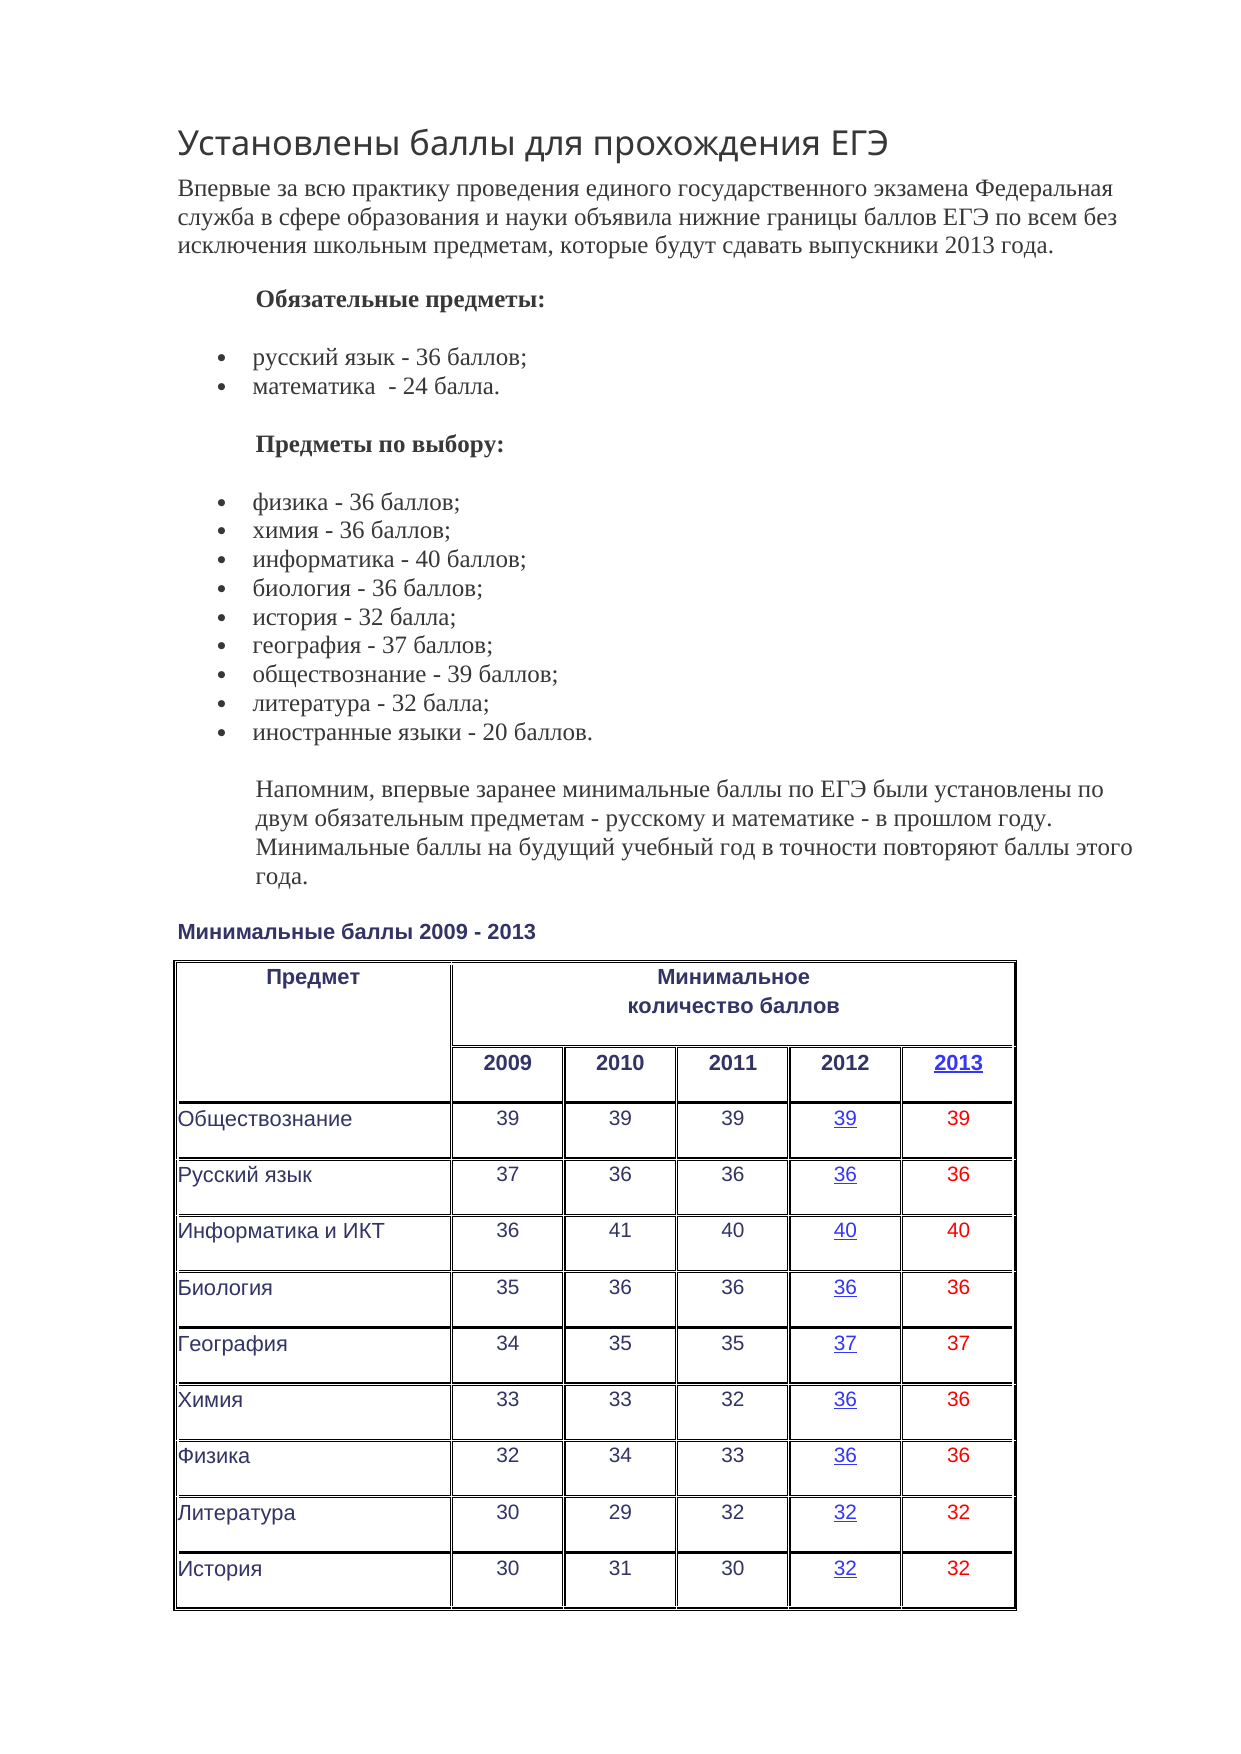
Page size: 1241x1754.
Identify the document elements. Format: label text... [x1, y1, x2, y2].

table_cell 37 [453, 1161, 562, 1213]
table_cell 30 [453, 1498, 562, 1551]
table_cell 35 [453, 1273, 562, 1326]
table_cell 29 [566, 1498, 675, 1551]
list химия - 36 баллов; [218, 515, 1152, 544]
table_cell 40 [791, 1217, 900, 1270]
table_cell 2011 [678, 1048, 787, 1101]
text Впервые за всю практику проведения единого государственного экзамена Федеральная служба в сфере образования и науки объявила нижние границы баллов ЕГЭ по всем без исключения школьным предметам, которые будут сдавать выпускники 2013 года. [177, 173, 1152, 259]
table_cell 39 [791, 1104, 900, 1157]
table_cell Русский язык [177, 1157, 450, 1213]
list биология - 36 баллов; [218, 573, 1152, 602]
table_cell Биология [175, 1270, 451, 1326]
table_cell 32 [791, 1498, 900, 1551]
table_cell 32 [901, 1551, 1014, 1607]
table_cell 39 [453, 1104, 562, 1157]
table_cell 36 [791, 1442, 900, 1495]
list история - 32 балла; [218, 602, 1152, 630]
table_cell 39 [903, 1101, 1014, 1157]
table_cell 41 [566, 1217, 675, 1270]
table_cell 2010 [566, 1048, 675, 1101]
table_cell 2012 [791, 1048, 900, 1101]
table_cell 35 [678, 1329, 787, 1382]
table_cell 32 [789, 1554, 901, 1607]
table_cell 36 [678, 1161, 787, 1213]
list русский язык - 36 баллов; [218, 342, 1152, 371]
table_cell Информатика и ИКТ [177, 1214, 450, 1270]
table_cell 36 [453, 1217, 562, 1270]
table_cell 36 [678, 1273, 787, 1326]
table_cell 32 [453, 1442, 562, 1495]
table_cell 36 [791, 1386, 900, 1438]
text Предметы по выбору: [255, 429, 1152, 457]
table_cell 39 [678, 1104, 787, 1157]
list математика - 24 балла. [218, 371, 1152, 399]
table_cell Физика [177, 1439, 450, 1495]
table_cell 36 [566, 1273, 675, 1326]
text Установлены баллы для прохождения ЕГЭ 1 [177, 118, 1152, 165]
table_cell Химия [177, 1382, 450, 1438]
table_cell 36 [791, 1161, 900, 1213]
list иностранные языки - 20 баллов. [218, 717, 1152, 745]
table_cell 2013 [901, 1045, 1016, 1101]
table_cell 30 [676, 1551, 789, 1607]
list литература - 32 балла; [218, 688, 1152, 717]
table_header Минимальное количество баллов [451, 963, 1014, 1045]
table_cell 40 [678, 1217, 787, 1270]
table_cell 37 [903, 1326, 1014, 1382]
table_cell 36 [903, 1157, 1015, 1213]
table_cell География [177, 1326, 450, 1382]
table_cell 36 [903, 1439, 1015, 1495]
table_cell 32 [678, 1498, 787, 1551]
table_cell История [177, 1551, 451, 1607]
table_cell 33 [453, 1386, 562, 1438]
table_cell 30 [451, 1551, 564, 1607]
table_cell 31 [564, 1554, 676, 1607]
table_cell 35 [566, 1329, 675, 1382]
text Напомним, впервые заранее минимальные баллы по ЕГЭ были установлены по двум обязательным предметам - русскому и математике - в прошлом году. Минимальные баллы на будущий учебный год в точности повторяют баллы этого года. [255, 774, 1152, 889]
table_cell 34 [453, 1329, 562, 1382]
text Обязательные предметы: [255, 284, 1152, 313]
table_cell Литература [175, 1495, 451, 1551]
list обществознание - 39 баллов; [218, 659, 1152, 688]
list физика - 36 баллов; [218, 487, 1152, 515]
table_cell 36 [566, 1161, 675, 1213]
table_cell 37 [791, 1329, 900, 1382]
table_cell 32 [678, 1386, 787, 1438]
table_cell 39 [566, 1104, 675, 1157]
table_header Предмет [177, 963, 451, 1101]
table_cell 36 [901, 1270, 1016, 1326]
table_cell 2009 [453, 1048, 562, 1101]
table_cell 32 [901, 1495, 1016, 1551]
table_cell 36 [791, 1273, 900, 1326]
list география - 37 баллов; [218, 630, 1152, 659]
table_cell Обществознание [177, 1101, 450, 1157]
subtitle Минимальные баллы 2009 - 2013 [177, 919, 1152, 944]
table_cell 40 [903, 1214, 1015, 1270]
list информатика - 40 баллов; [218, 544, 1152, 573]
table_cell 33 [566, 1386, 675, 1438]
table_cell 34 [566, 1442, 675, 1495]
table_cell 36 [903, 1382, 1015, 1438]
table_cell 33 [678, 1442, 787, 1495]
